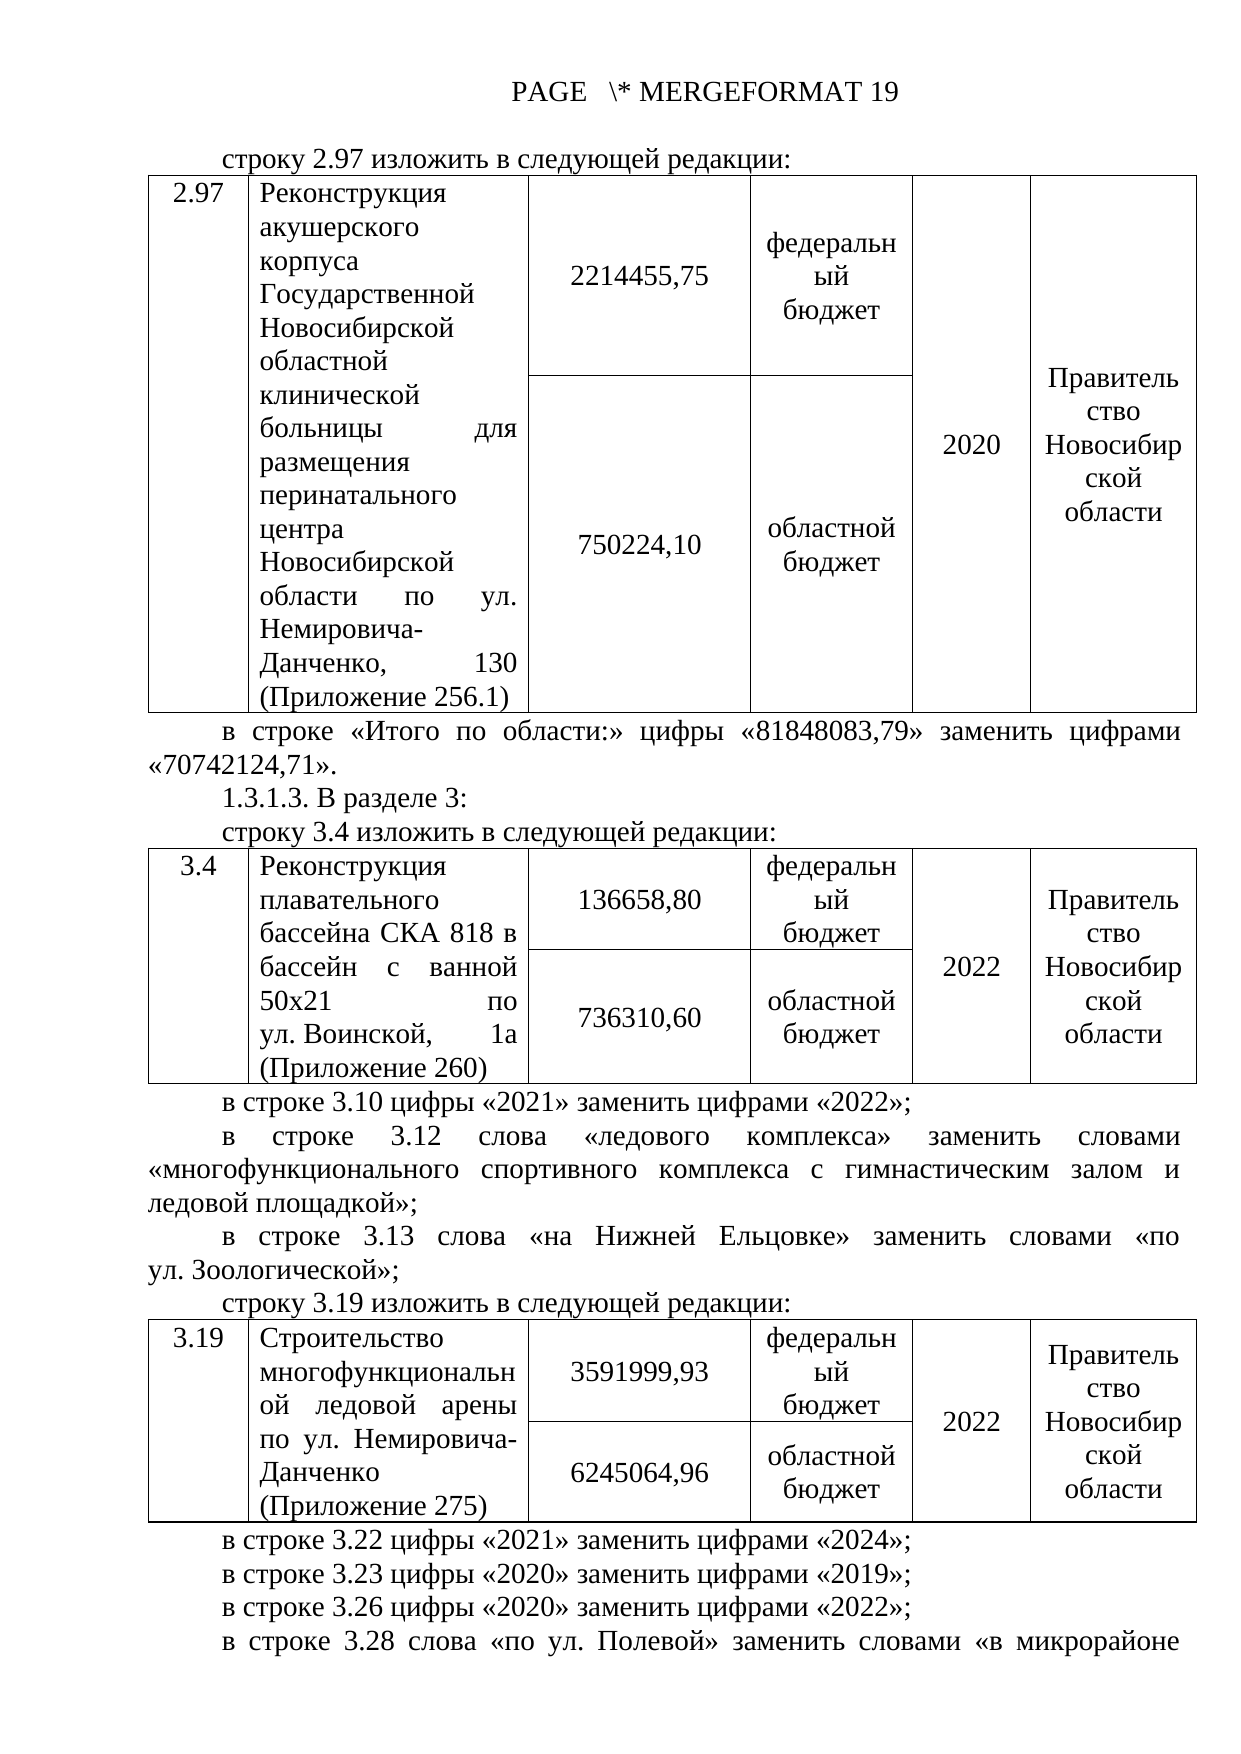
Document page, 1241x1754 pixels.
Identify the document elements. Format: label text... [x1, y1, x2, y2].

table_header 136658,80 [529, 849, 750, 949]
table_header Реконструкция плавательного бассейна СКА 818 в бассейн с ванной 50х21 по ул. Воинской, 1а (Приложение 260) [249, 849, 528, 1083]
table_header 2.97 [149, 176, 248, 712]
table_cell 6245064,96 [529, 1422, 750, 1521]
table_header Правительство Новосибирской области [1031, 176, 1196, 712]
text в строке 3.22 цифры «2021» заменить цифрами «2024»; [148, 1523, 1181, 1556]
text в строке 3.12 слова «ледового комплекса» заменить словами «многофункционального спортивного комплекса с гимнастическим залом и ледовой площадкой»; [148, 1118, 1181, 1218]
table_header Реконструкция акушерского корпуса Государственной Новосибирской областной клинической больницы для размещения перинатального центра Новосибирской области по ул. Немировича-Данченко, 130 (Приложение 256.1) [249, 176, 528, 712]
table_cell областной бюджет [751, 376, 912, 712]
text строку 3.19 изложить в следующей редакции: [148, 1286, 1181, 1319]
table_header 3.19 [149, 1320, 248, 1521]
table_header федеральный бюджет [751, 849, 912, 949]
table_header 2214455,75 [529, 176, 750, 374]
table_header 2020 [913, 176, 1030, 712]
table_header Строительство многофункциональной ледовой арены по ул. Немировича-Данченко (Приложение 275) [249, 1320, 528, 1521]
table_cell областной бюджет [751, 950, 912, 1083]
text в строке 3.26 цифры «2020» заменить цифрами «2022»; [148, 1589, 1181, 1623]
table_cell 736310,60 [529, 950, 750, 1083]
table_cell 750224,10 [529, 376, 750, 712]
table_header 3591999,93 [529, 1320, 750, 1421]
table_header Правительство Новосибирской области [1031, 1320, 1196, 1521]
table_header 3.4 [149, 849, 248, 1083]
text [148, 1623, 1181, 1657]
table_header Правительство Новосибирской области [1031, 849, 1196, 1083]
text в строке 3.13 слова «на Нижней Ельцовке» заменить словами «по ул. Зоологической»; [148, 1218, 1181, 1286]
text в строке 3.23 цифры «2020» заменить цифрами «2019»; [148, 1556, 1181, 1589]
table_cell областной бюджет [751, 1422, 912, 1521]
text 1.3.1.3. В разделе 3: [148, 780, 1181, 814]
text в строке 3.10 цифры «2021» заменить цифрами «2022»; [148, 1084, 1181, 1118]
text в строке «Итого по области:» цифры «81848083,79» заменить цифрами «70742124,71». [148, 713, 1181, 780]
table_header федеральный бюджет [751, 176, 912, 374]
table_header 2022 [913, 1320, 1030, 1521]
text строку 2.97 изложить в следующей редакции: [148, 141, 1181, 174]
text строку 3.4 изложить в следующей редакции: [148, 814, 1181, 847]
table_header федеральный бюджет [751, 1320, 912, 1421]
table_header 2022 [913, 849, 1030, 1083]
